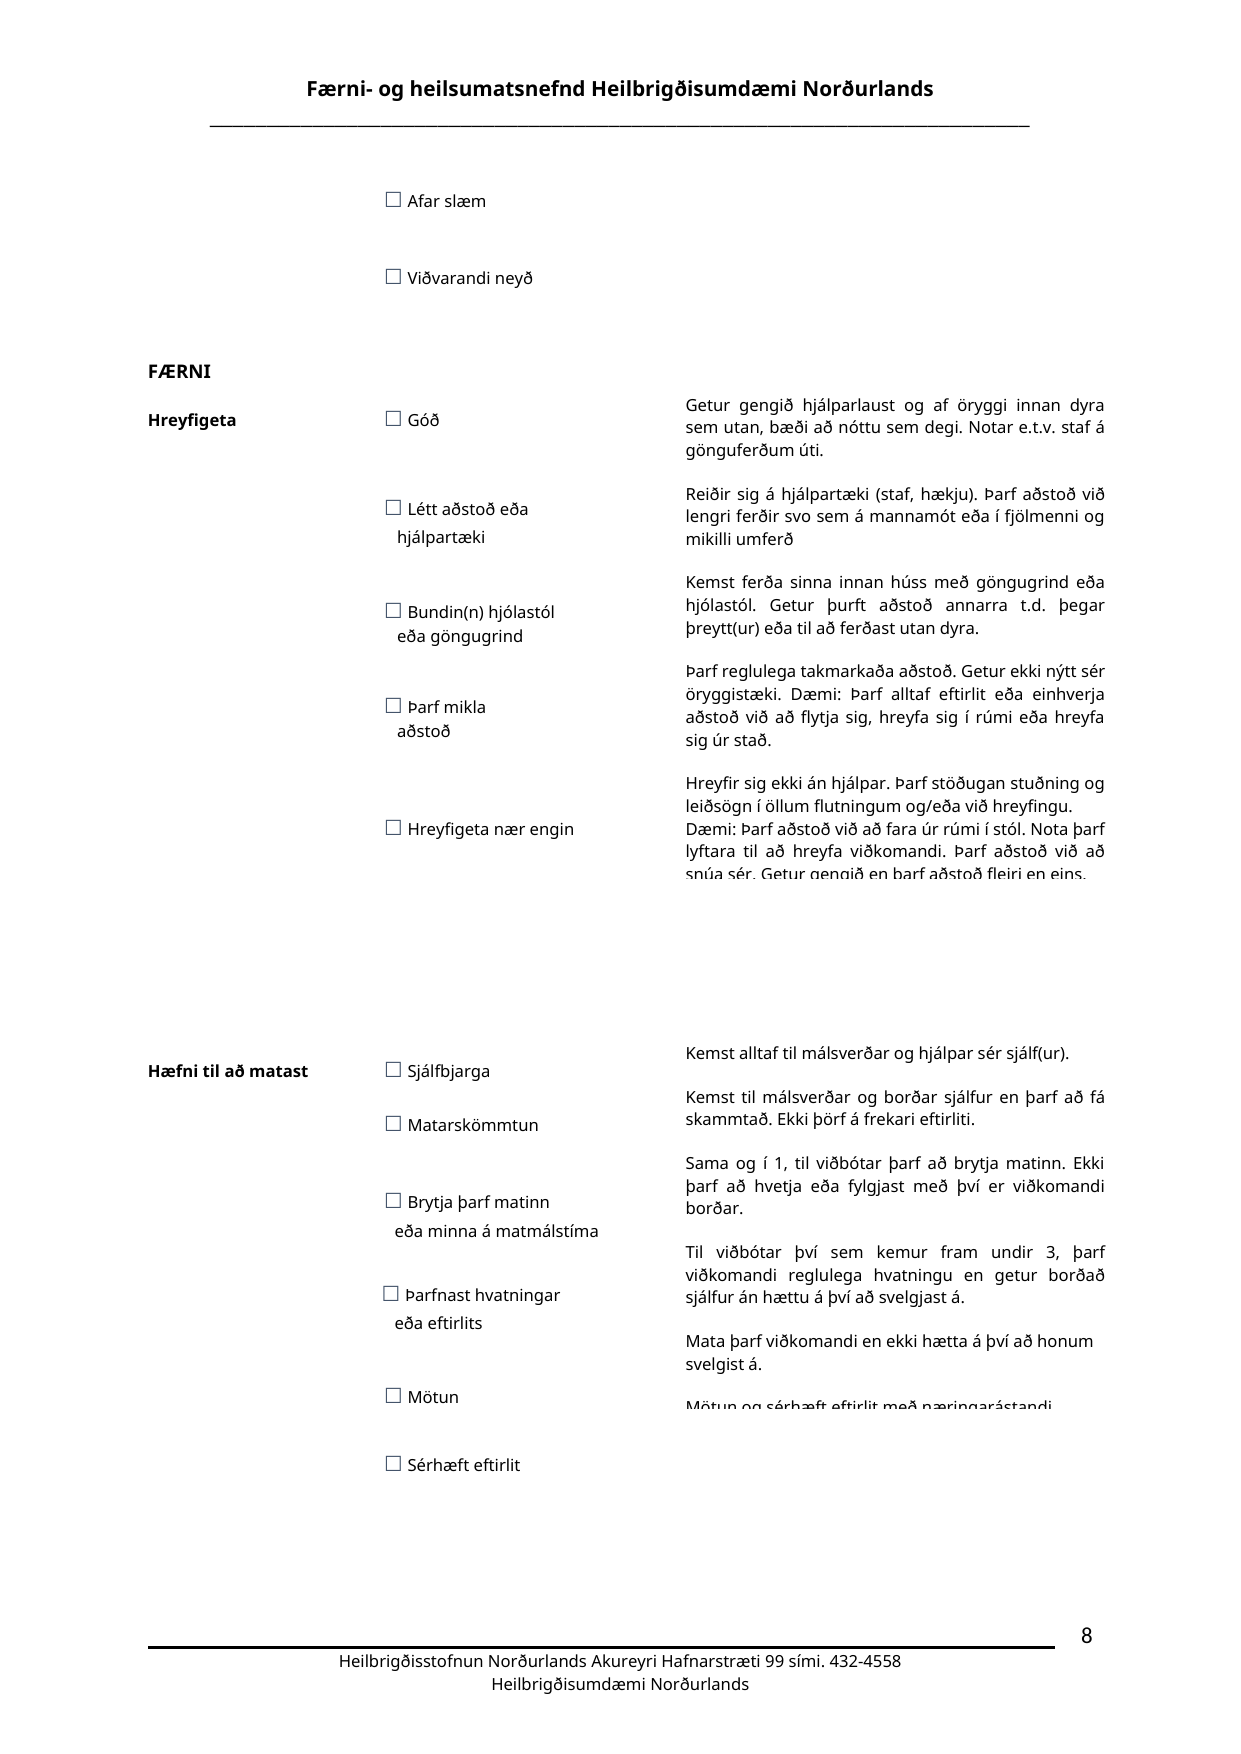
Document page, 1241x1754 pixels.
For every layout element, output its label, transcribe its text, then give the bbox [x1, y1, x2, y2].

text Hreyfigeta nær engin [148, 813, 670, 841]
text Hæfni til að matast Sjálfbjarga [148, 1056, 670, 1084]
text Matarskömmtun [148, 1109, 670, 1137]
text Hreyfigeta Góð [148, 404, 670, 433]
text eða minna á matmálstíma [223, 1219, 670, 1242]
text Mötun [148, 1382, 670, 1410]
text hjálpartæki [148, 526, 670, 549]
text eða göngugrind [148, 625, 670, 647]
text Brytja þarf matinn [223, 1187, 670, 1215]
text Þarfnast hvatningar [148, 1279, 670, 1308]
text aðstoð [148, 719, 670, 742]
text Sérhæft eftirlit [148, 1449, 1092, 1478]
text Viðvarandi neyð [148, 262, 1092, 291]
text eða eftirlits [148, 1312, 670, 1335]
text Afar slæm [148, 185, 1092, 213]
text Þarf mikla [148, 691, 670, 719]
text Létt aðstoð eða [298, 493, 670, 522]
text Bundin(n) hjólastól [148, 596, 670, 625]
text FÆRNI [148, 358, 1092, 383]
